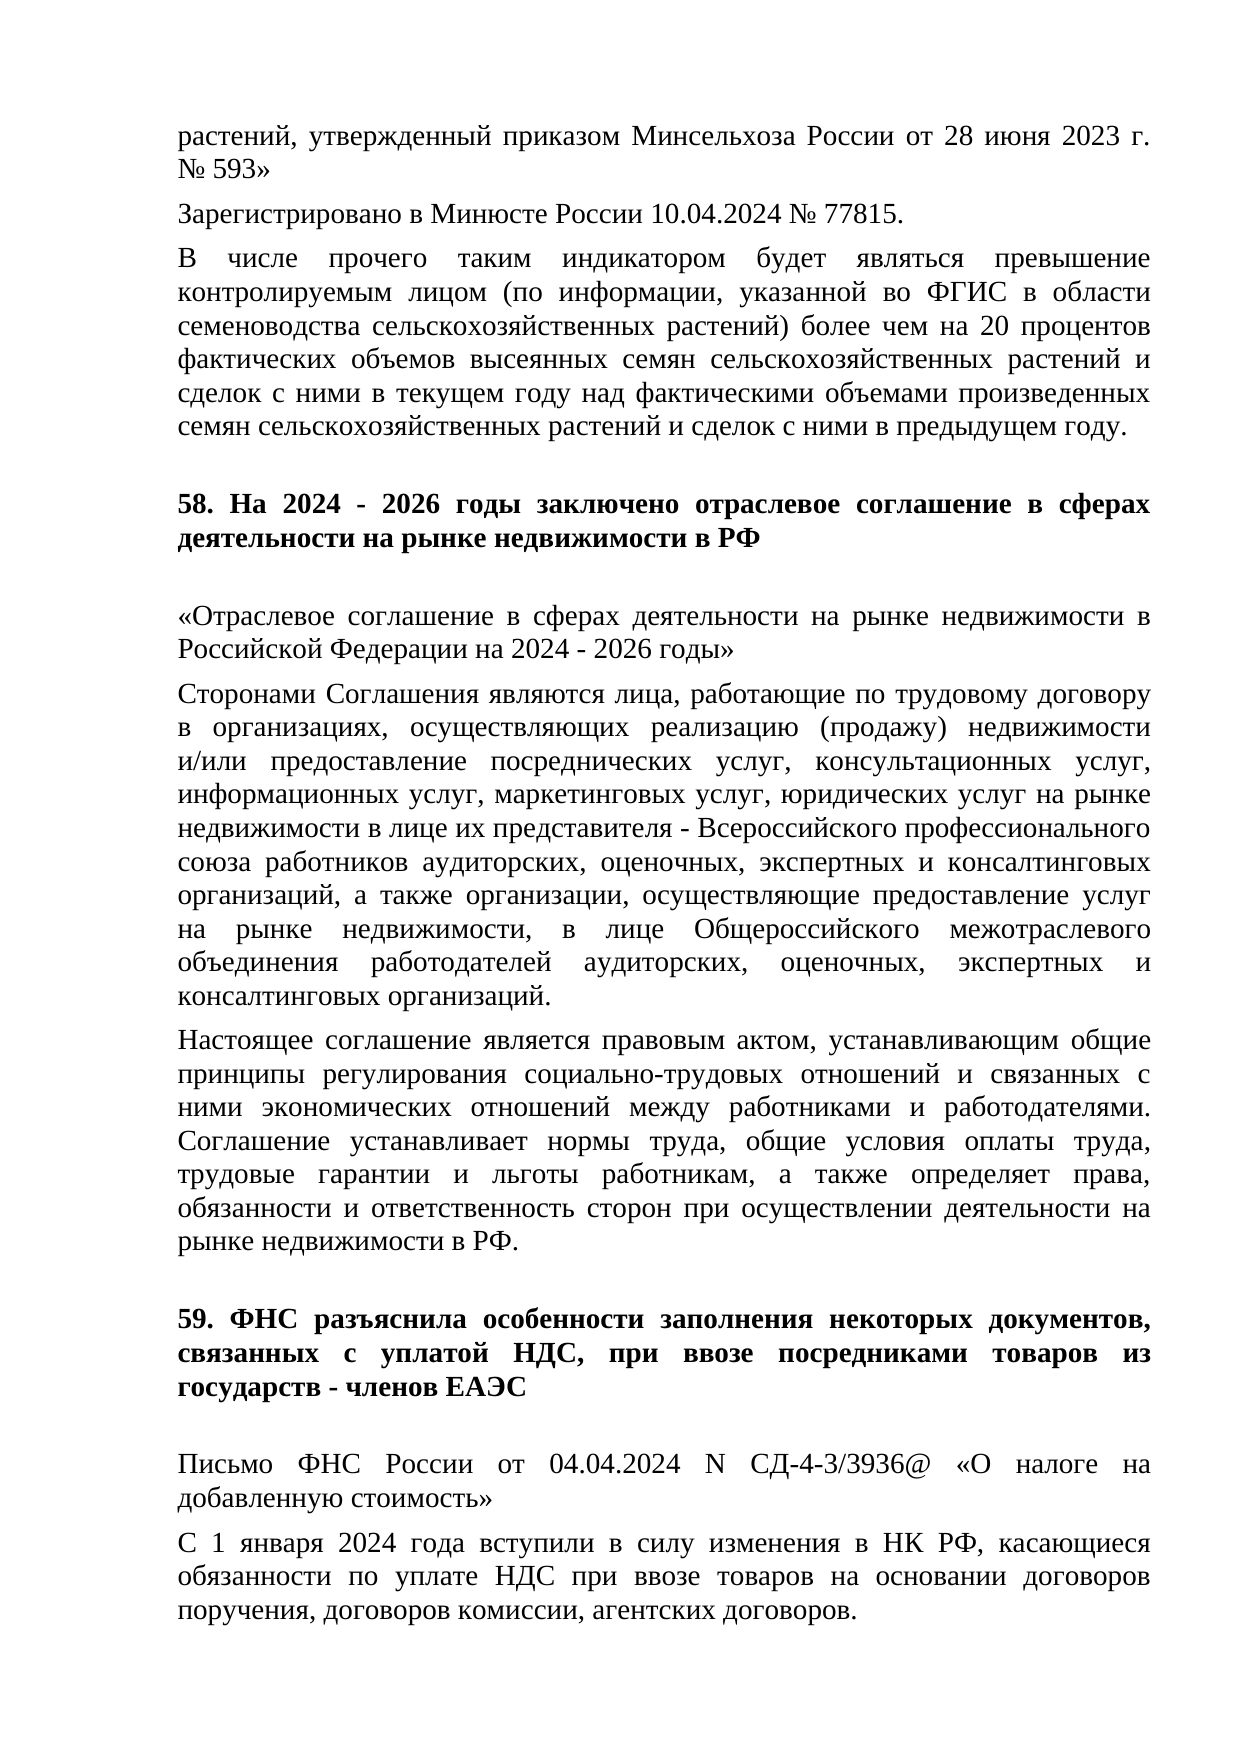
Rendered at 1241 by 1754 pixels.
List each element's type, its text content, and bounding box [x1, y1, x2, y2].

text Зарегистрировано в Минюсте России 10.04.2024 № 77815. [177, 196, 1152, 230]
text С 1 января 2024 года вступили в силу изменения в НК РФ, касающиеся обязанности по уплате НДС при ввозе товаров на основании договоров поручения, договоров комиссии, агентских договоров. [177, 1525, 1152, 1625]
text «Отраслевое соглашение в сферах деятельности на рынке недвижимости в Российской Федерации на 2024 - 2026 годы» [177, 598, 1152, 665]
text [177, 118, 1152, 185]
text Сторонами Соглашения являются лица, работающие по трудовому договору в организациях, осуществляющих реализацию (продажу) недвижимости и/или предоставление посреднических услуг, консультационных услуг, информационных услуг, маркетинговых услуг, юридических услуг на рынке недвижимости в лице их представителя - Всероссийского профессионального союза работников аудиторских, оценочных, экспертных и консалтинговых организаций, а также организации, осуществляющие предоставление услуг на рынке недвижимости, в лице Общероссийского межотраслевого объединения работодателей аудиторских, оценочных, экспертных и консалтинговых организаций. [177, 676, 1152, 1011]
text Письмо ФНС России от 04.04.2024 N СД-4-3/3936@ «О налоге на добавленную стоимость» [177, 1447, 1152, 1514]
text В числе прочего таким индикатором будет являться превышение контролируемым лицом (по информации, указанной во ФГИС в области семеноводства сельскохозяйственных растений) более чем на 20 процентов фактических объемов высеянных семян сельскохозяйственных растений и сделок с ними в текущем году над фактическими объемами произведенных семян сельскохозяйственных растений и сделок с ними в предыдущем году. [177, 241, 1152, 442]
text Настоящее соглашение является правовым актом, устанавливающим общие принципы регулирования социально-трудовых отношений и связанных с ними экономических отношений между работниками и работодателями. Соглашение устанавливает нормы труда, общие условия оплаты труда, трудовые гарантии и льготы работникам, а также определяет права, обязанности и ответственность сторон при осуществлении деятельности на рынке недвижимости в РФ. [177, 1022, 1152, 1257]
text 59. ФНС разъяснила особенности заполнения некоторых документов, связанных с уплатой НДС, при ввозе посредниками товаров из государств - членов ЕАЭС [177, 1302, 1152, 1402]
text 58. На 2024 - 2026 годы заключено отраслевое соглашение в сферах деятельности на рынке недвижимости в РФ [177, 486, 1152, 553]
